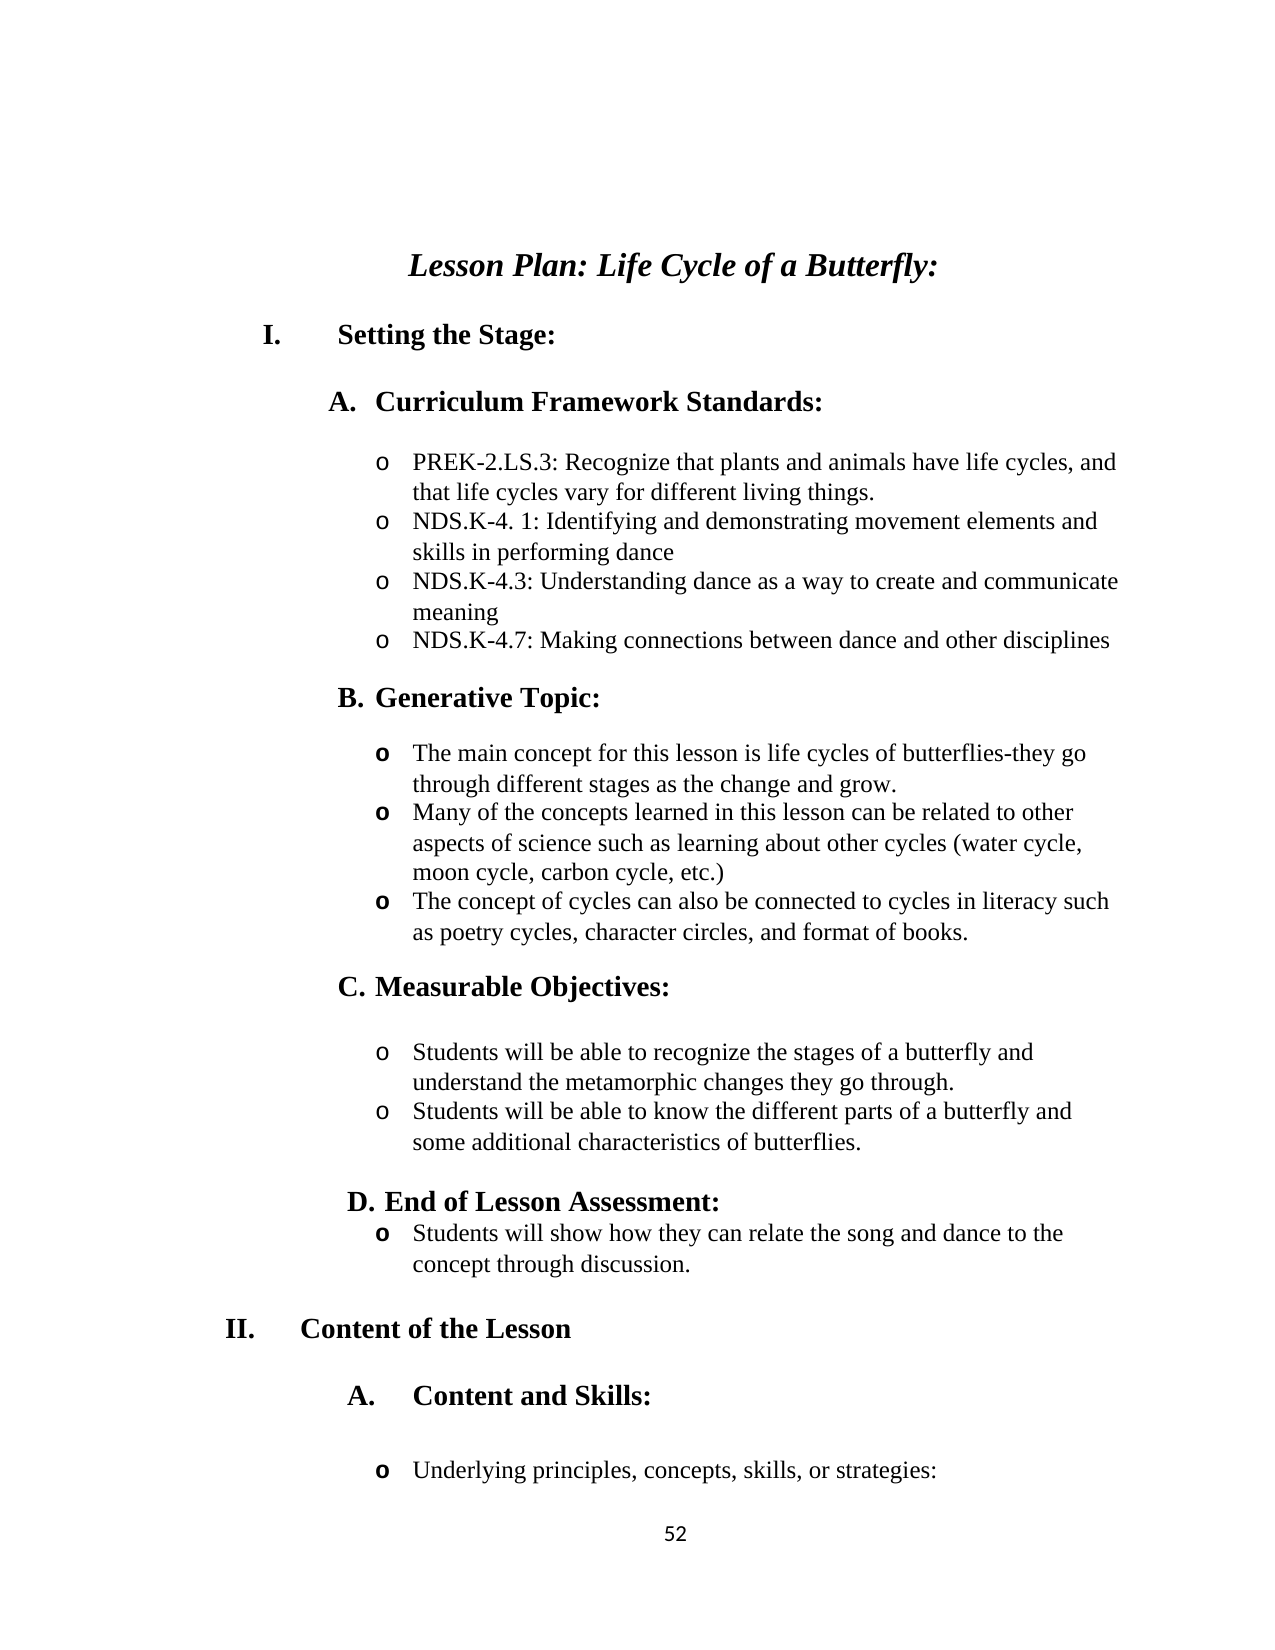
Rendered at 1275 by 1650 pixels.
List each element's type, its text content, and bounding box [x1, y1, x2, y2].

list Students will show how they can relate the song and dance to the concept through discussion. [375, 1218, 1125, 1278]
list PREK-2.LS.3: Recognize that plants and animals have life cycles, and that life cycles vary for different living things. [375, 447, 1125, 506]
list Many of the concepts learned in this lesson can be related to other aspects of science such as learning about other cycles (water cycle, moon cycle, carbon cycle, etc.) [375, 797, 1125, 886]
text Lesson Plan: Life Cycle of a Butterfly: [225, 245, 1125, 284]
list Setting the Stage: [262, 317, 1125, 351]
list Students will be able to recognize the stages of a butterfly and understand the metamorphic changes they go through. [375, 1037, 1125, 1096]
list Students will be able to know the different parts of a butterfly and some additional characteristics of butterflies. [375, 1096, 1125, 1156]
list Generative Topic: [337, 680, 1125, 714]
list The main concept for this lesson is life cycles of butterflies-they go through different stages as the change and grow. [375, 738, 1125, 797]
list The concept of cycles can also be connected to cycles in literacy such as poetry cycles, character circles, and format of books. [375, 886, 1125, 945]
list Curriculum Framework Standards: [178, 384, 1125, 418]
list Measurable Objectives: [337, 969, 1125, 1003]
list Underlying principles, concepts, skills, or strategies: [375, 1455, 1125, 1486]
list NDS.K-4.3: Understanding dance as a way to create and communicate meaning [375, 566, 1125, 625]
text II. Content of the Lesson [225, 1311, 1125, 1345]
list NDS.K-4.7: Making connections between dance and other disciplines [375, 625, 1125, 656]
list Content and Skills: [347, 1378, 1125, 1412]
list End of Lesson Assessment: [347, 1184, 1125, 1218]
list NDS.K-4. 1: Identifying and demonstrating movement elements and skills in performing dance [375, 506, 1125, 566]
